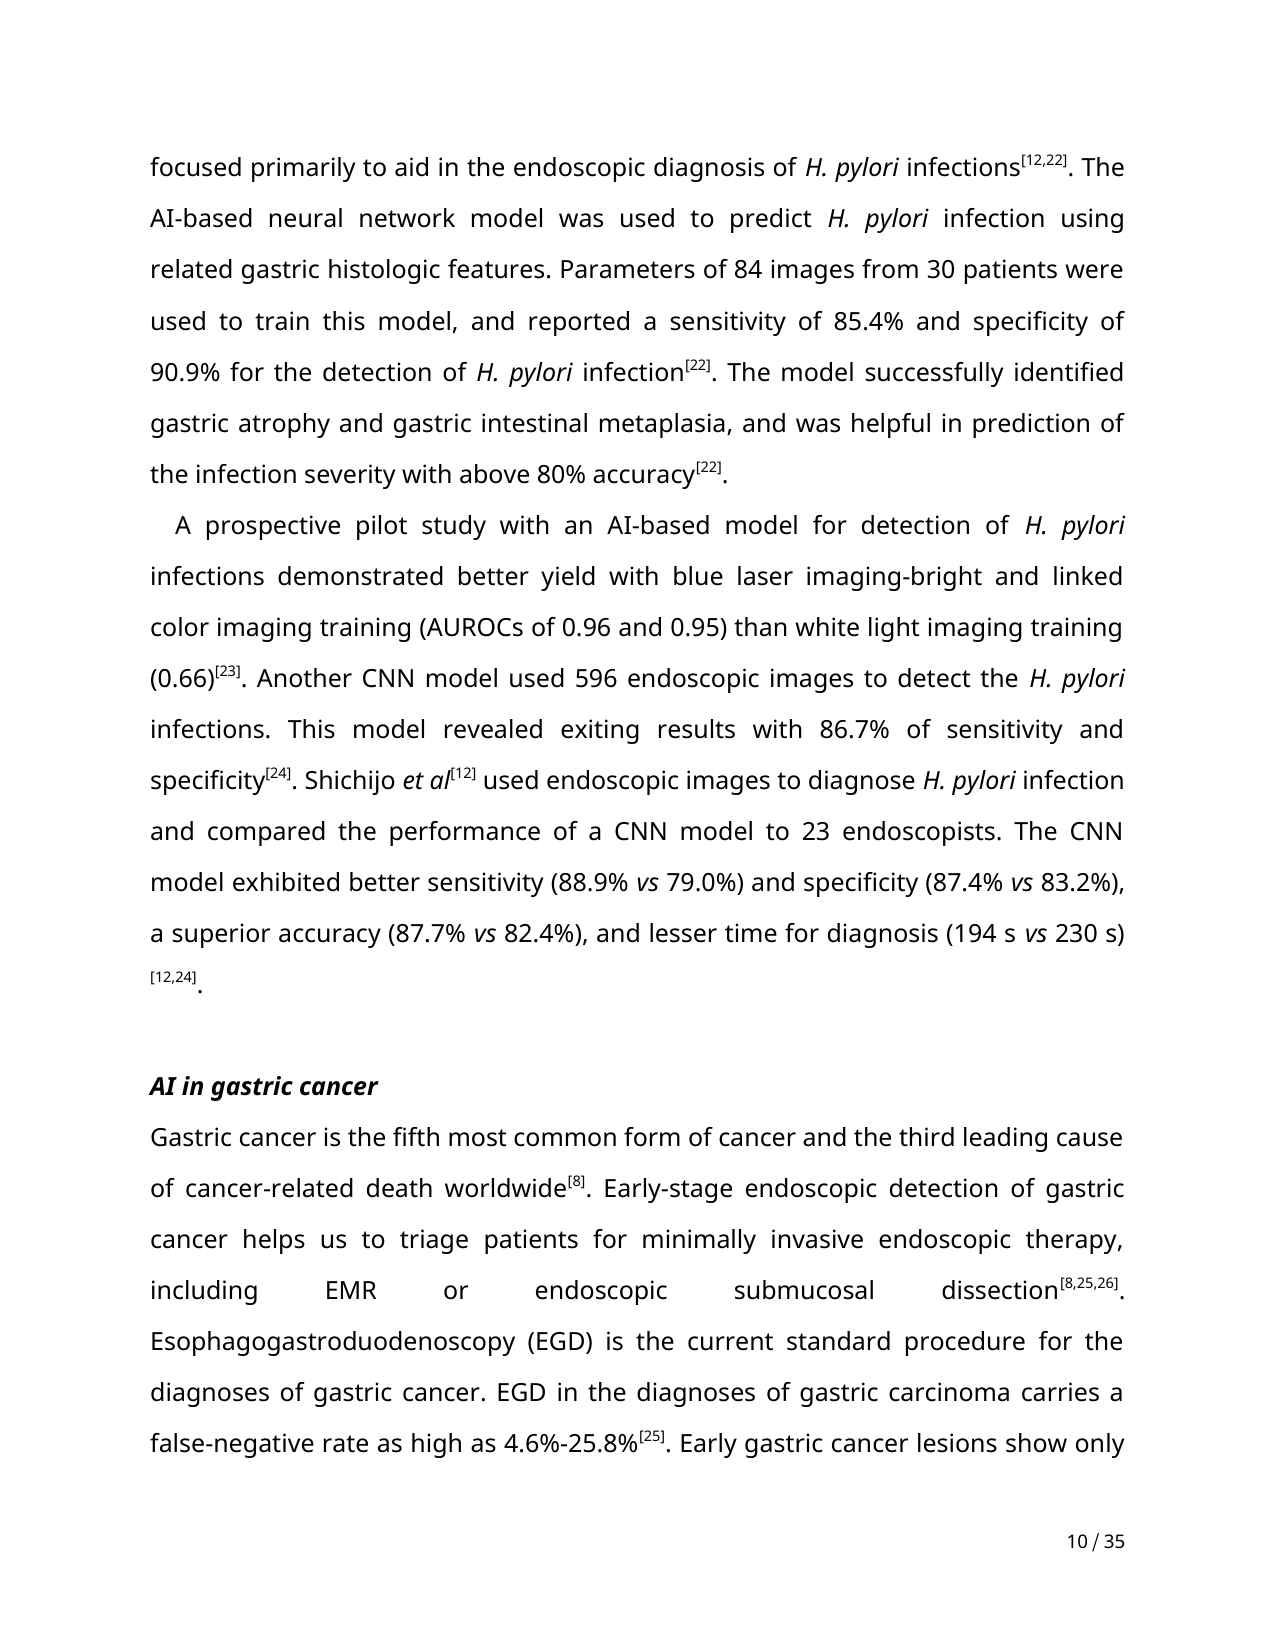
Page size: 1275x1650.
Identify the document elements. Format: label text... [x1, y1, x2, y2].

text AI in gastric cancer [150, 1069, 1125, 1103]
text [150, 1120, 1125, 1460]
text A prospective pilot study with an AI-based model for detection of H. pylori infections demonstrated better yield with blue laser imaging-bright and linked color imaging training (AUROCs of 0.96 and 0.95) than white light imaging training (0.66)[23]. Another CNN model used 596 endoscopic images to detect the H. pylori infections. This model revealed exiting results with 86.7% of sensitivity and specificity[24]. Shichijo et al[12] used endoscopic images to diagnose H. pylori infection and compared the performance of a CNN model to 23 endoscopists. The CNN model exhibited better sensitivity (88.9% vs 79.0%) and specificity (87.4% vs 83.2%), a superior accuracy (87.7% vs 82.4%), and lesser time for diagnosis (194 s vs 230 s)[12,24]. [150, 507, 1125, 1001]
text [150, 150, 1125, 490]
